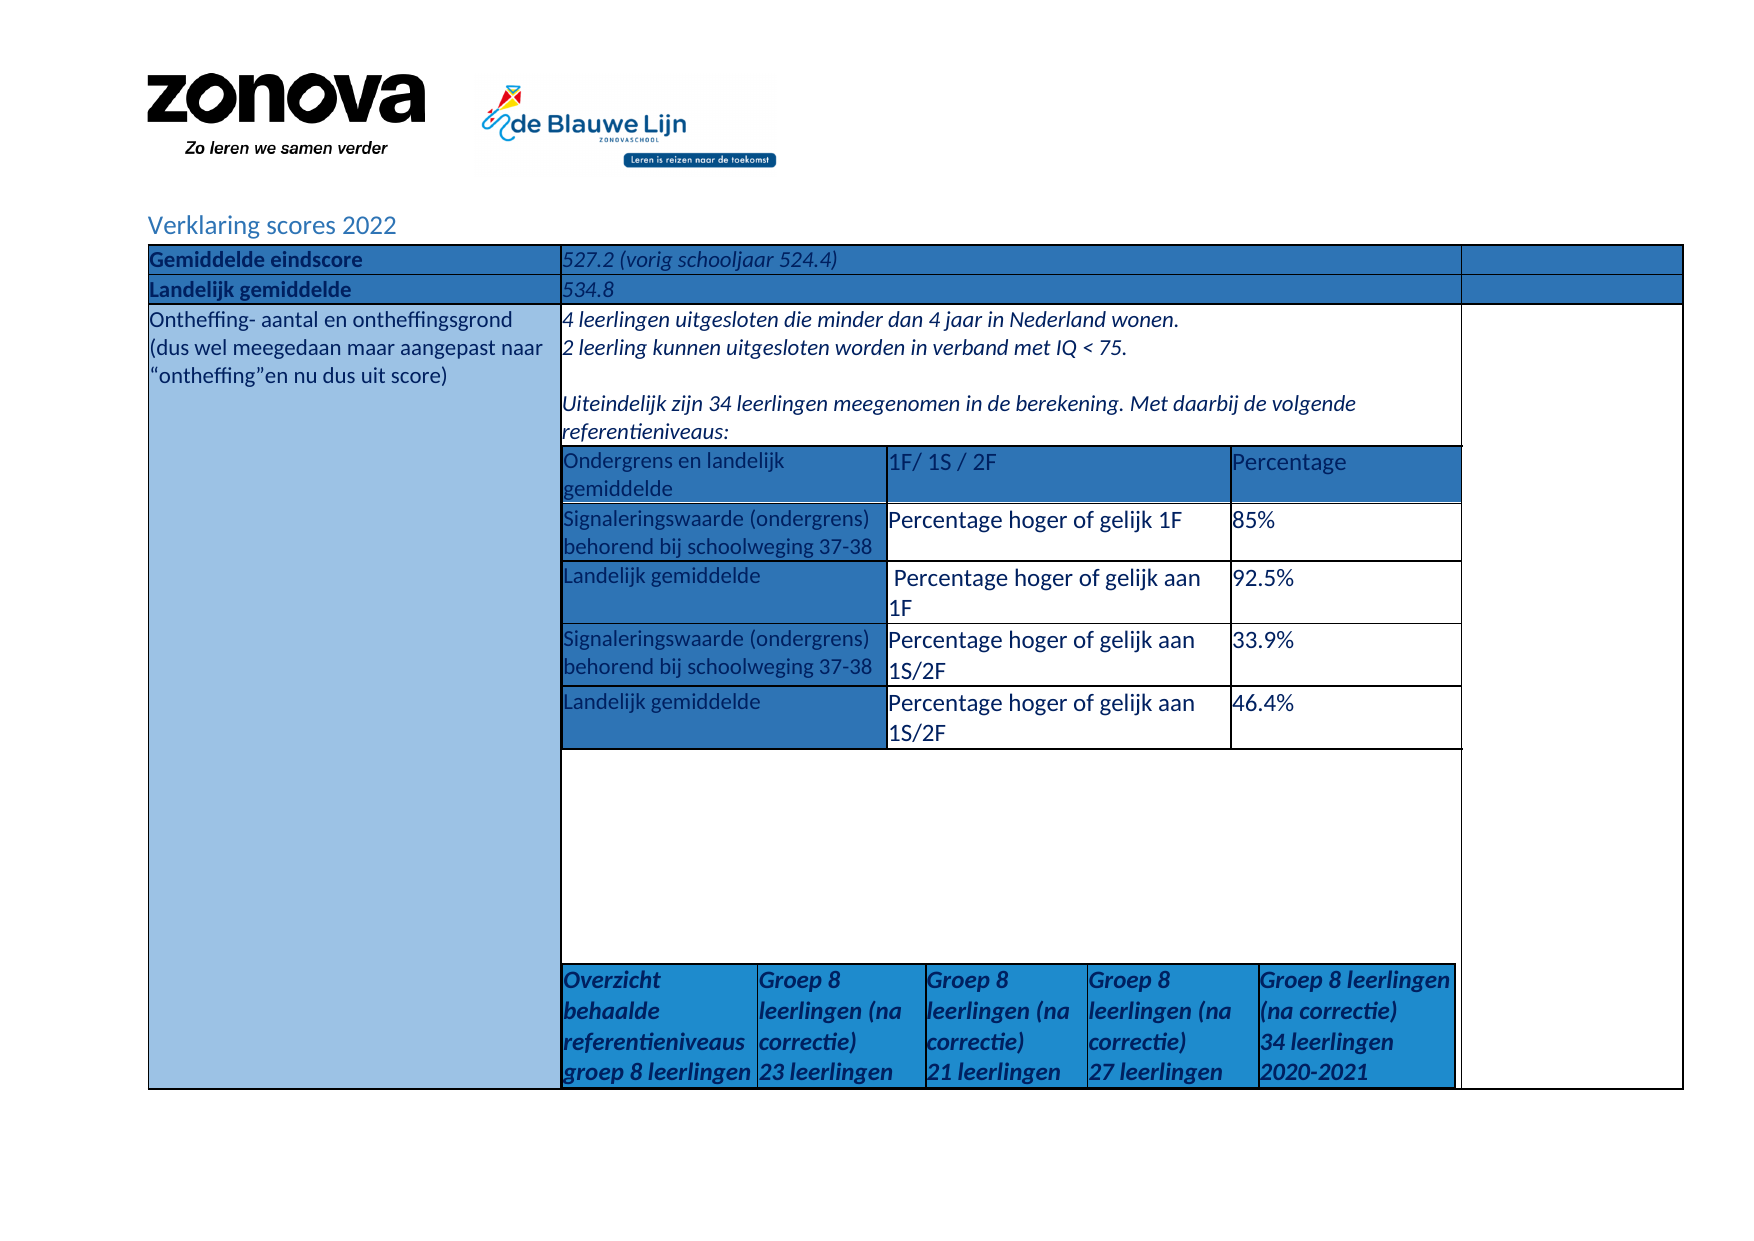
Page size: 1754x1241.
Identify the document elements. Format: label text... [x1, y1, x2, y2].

table_header [1462, 246, 1682, 274]
table_cell [1462, 275, 1682, 303]
table_header Gemiddelde eindscore [149, 246, 560, 274]
table_cell 534.8 [562, 275, 1461, 303]
table_cell [1462, 305, 1682, 1088]
table_header 527.2 (vorig schooljaar 524.4) [562, 246, 1461, 274]
picture [147, 73, 425, 157]
table_cell Landelijk gemiddelde [149, 275, 560, 303]
subtitle Verklaring scores 2022 [148, 208, 1636, 241]
picture [473, 73, 777, 177]
table_cell Ontheffing- aantal en ontheffingsgrond (dus wel meegedaan maar aangepast naar “ontheffing”en nu dus uit score) [149, 305, 560, 1088]
